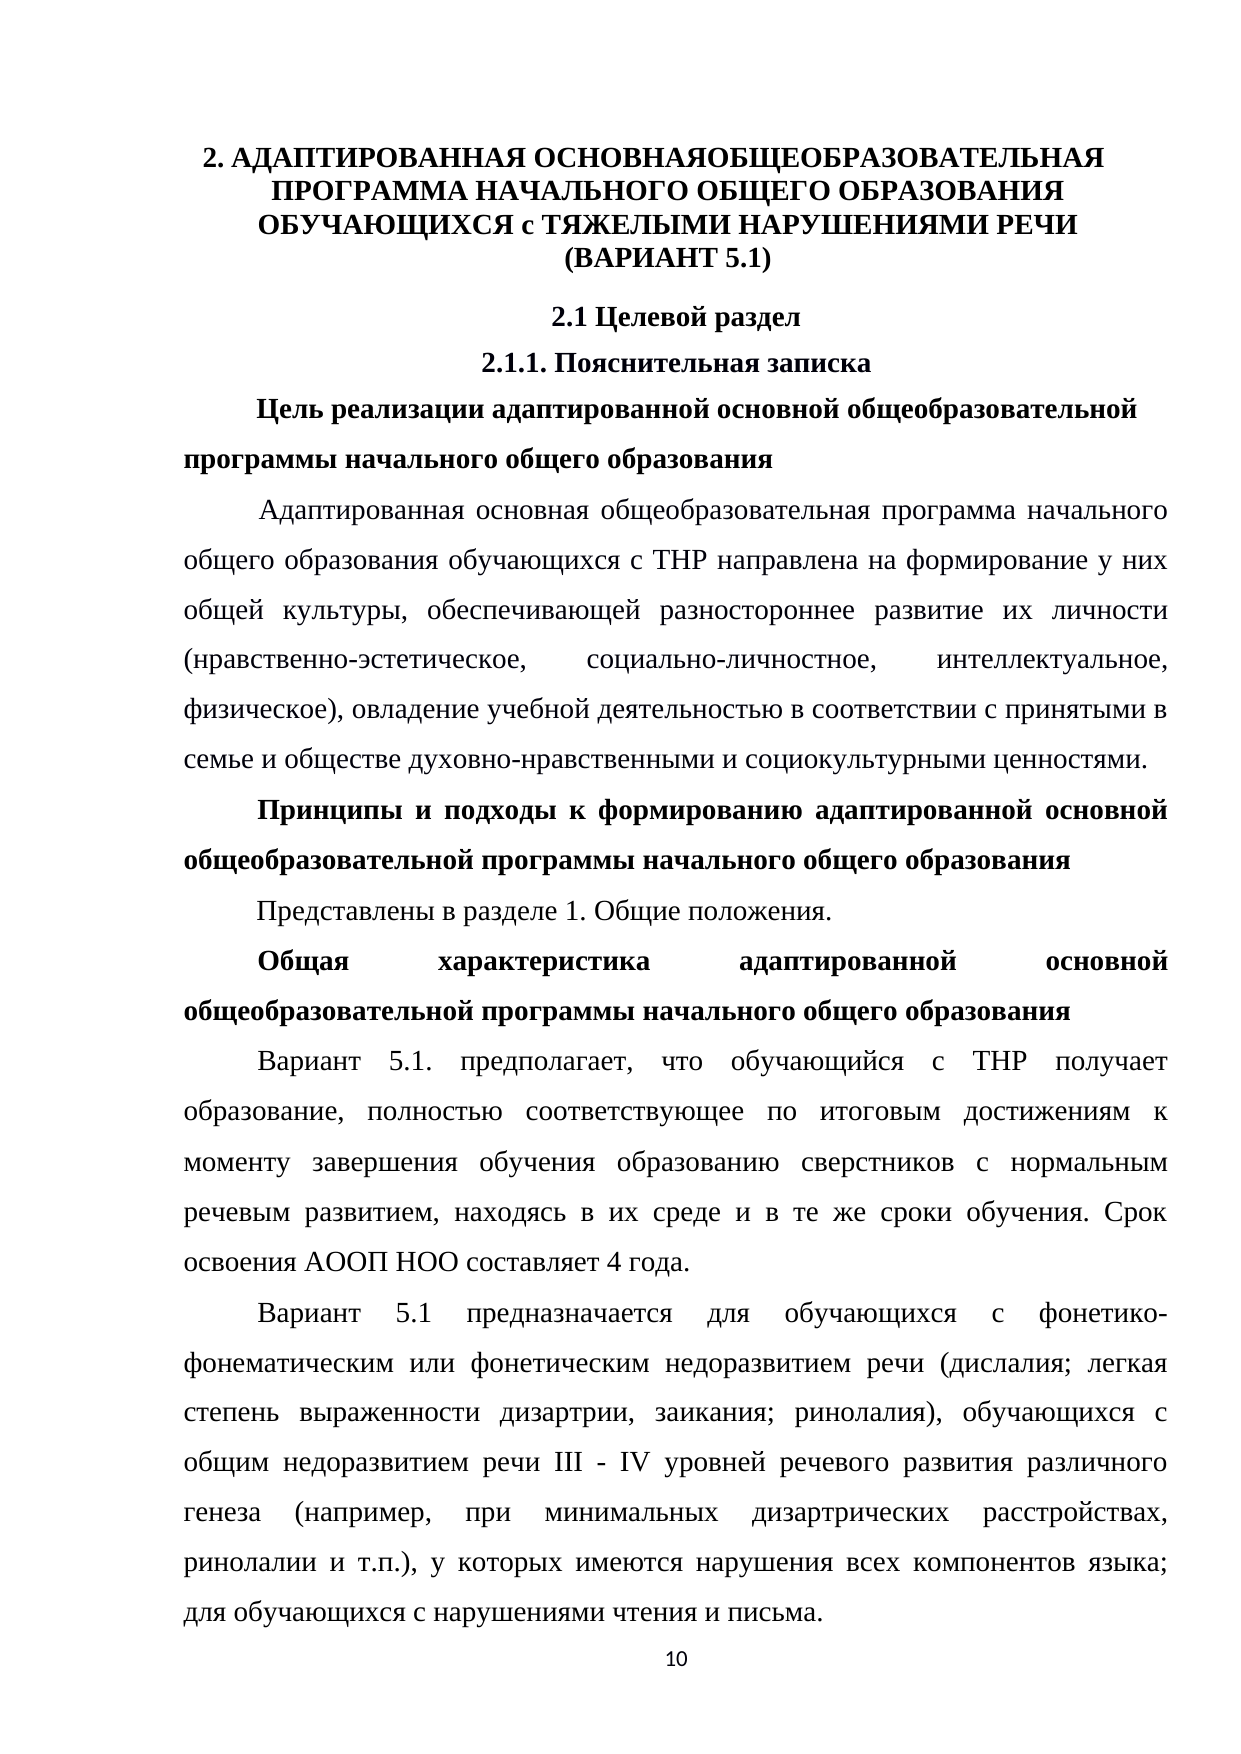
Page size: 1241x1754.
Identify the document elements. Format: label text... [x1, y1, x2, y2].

text Вариант 5.1 предназначается для обучающихся с фонетико-фонематическим или фонетическим недоразвитием речи (дислалия; легкая степень выраженности дизартрии, заикания; ринолалия), обучающихся с общим недоразвитием речи III - IV уровней речевого развития различного генеза (например, при минимальных дизартрических расстройствах, ринолалии и т.п.), у которых имеются нарушения всех компонентов языка; для обучающихся с нарушениями чтения и письма. [183, 1295, 1169, 1628]
list АДАПТИРОВАННАЯ ОСНОВНАЯОБЩЕОБРАЗОВАТЕЛЬНАЯ ПРОГРАММА НАЧАЛЬНОГО ОБЩЕГО ОБРАЗОВАНИЯ ОБУЧАЮЩИХСЯ с ТЯЖЕЛЫМИ НАРУШЕНИЯМИ РЕЧИ (ВАРИАНТ 5.1) [159, 140, 1148, 274]
text Принципы и подходы к формированию адаптированной основной общеобразовательной программы начального общего образования [183, 792, 1169, 876]
text 2.1.1. Пояснительная записка [481, 345, 1169, 379]
text 10 [150, 1644, 1202, 1672]
text 2.1 Целевой раздел [150, 299, 1202, 333]
text Адаптированная основная общеобразовательная программа начального общего образования обучающихся с ТНР направлена на формирование у них общей культуры, обеспечивающей разностороннее развитие их личности (нравственно-эстетическое, социально-личностное, интеллектуальное, физическое), овладение учебной деятельностью в соответствии с принятыми в семье и обществе духовно-нравственными и социокультурными ценностями. [183, 492, 1169, 775]
text Вариант 5.1. предполагает, что обучающийся с ТНР получает образование, полностью соответствующее по итоговым достижениям к моменту завершения обучения образованию сверстников с нормальным речевым развитием, находясь в их среде и в те же сроки обучения. Срок освоения АООП НОО составляет 4 года. [183, 1043, 1169, 1278]
text программы начального общего образования [183, 442, 1169, 475]
text Представлены в разделе 1. Общие положения. [256, 893, 1169, 926]
text Цель реализации адаптированной основной общеобразовательной [256, 391, 1169, 425]
text Общая характеристика адаптированной основной общеобразовательной программы начального общего образования [183, 943, 1169, 1026]
